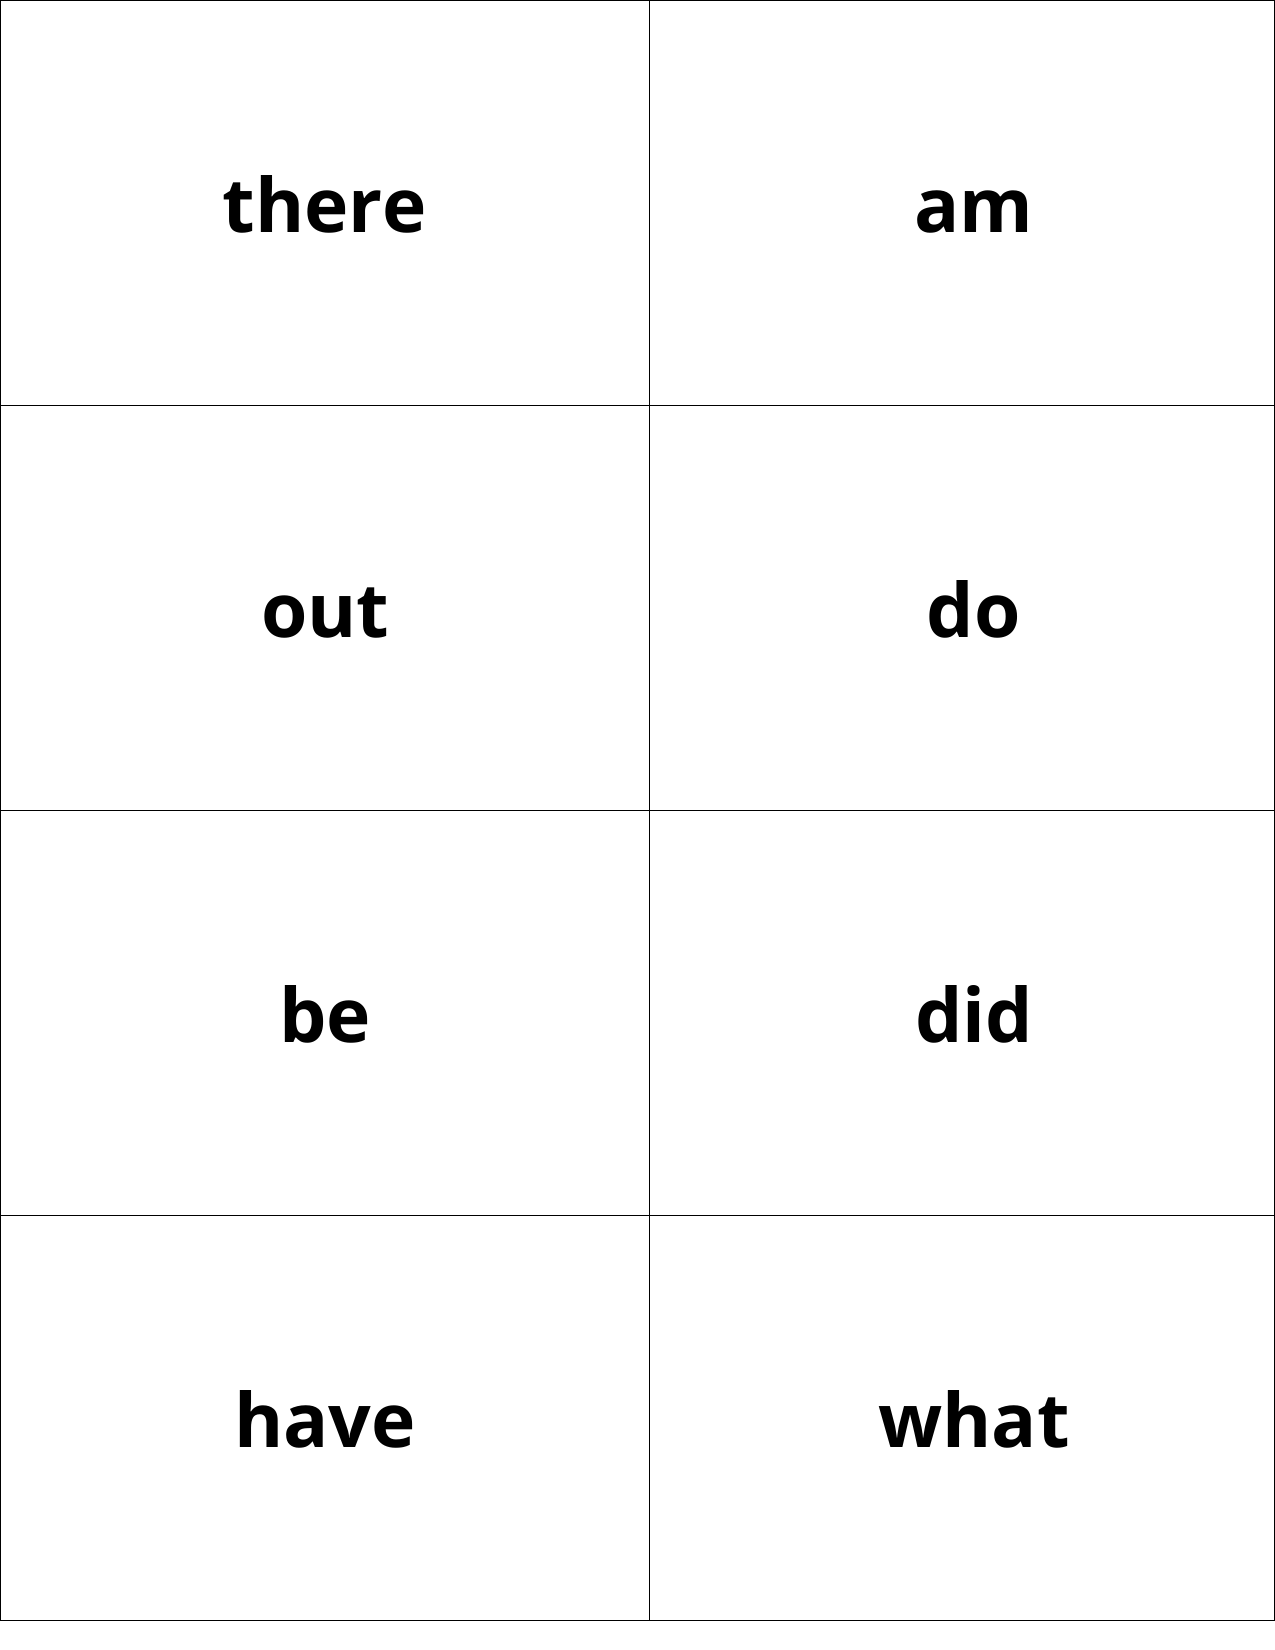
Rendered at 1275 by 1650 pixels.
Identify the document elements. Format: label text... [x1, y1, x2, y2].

table_cell did [650, 811, 1274, 1215]
table_cell out [1, 406, 649, 810]
table_cell be [1, 811, 649, 1215]
table_cell do [650, 406, 1274, 810]
table_cell have [1, 1216, 649, 1620]
table_cell what [650, 1216, 1274, 1620]
table_cell there [1, 1, 649, 405]
table_cell am [650, 1, 1274, 405]
